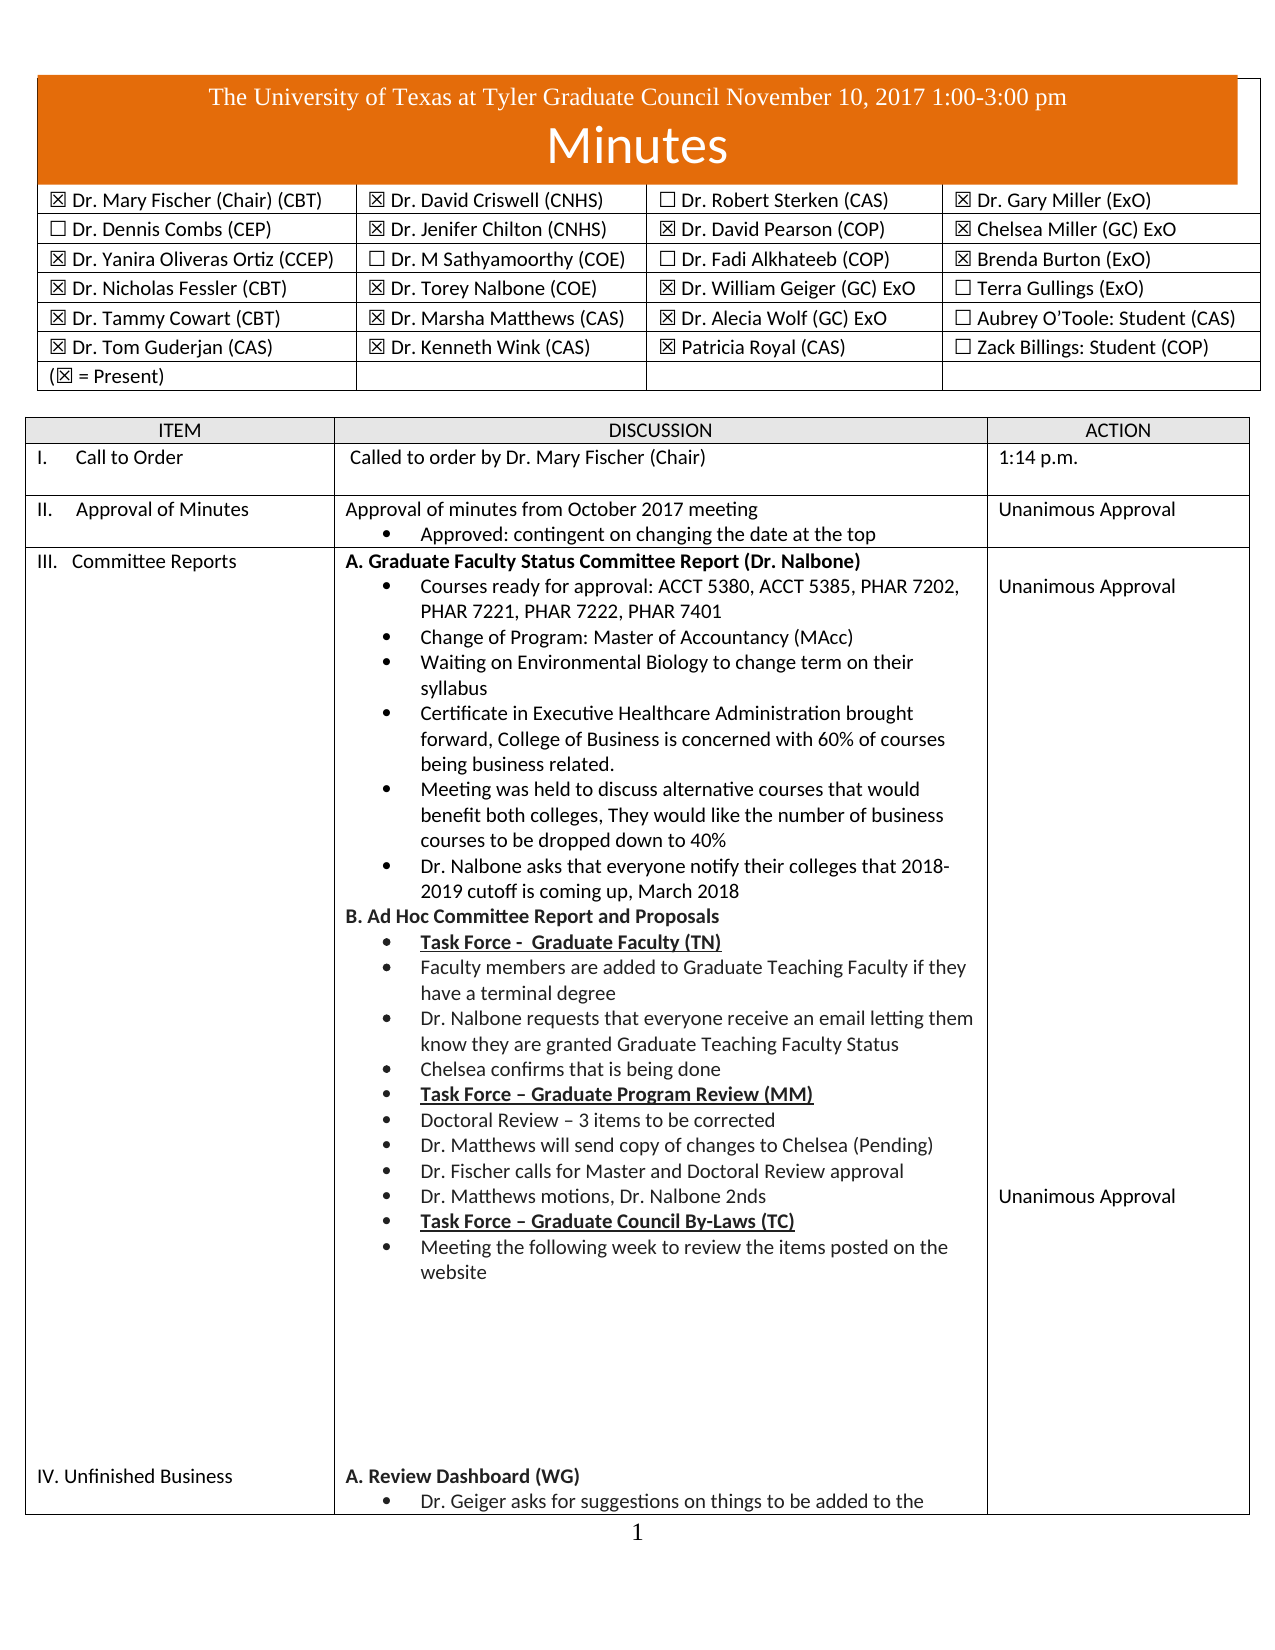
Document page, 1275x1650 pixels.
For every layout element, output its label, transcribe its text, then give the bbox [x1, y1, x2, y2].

table_cell Dr. M Sathyamoorthy (COE) [357, 244, 646, 272]
table_cell Zack Billings: Student (COP) [943, 332, 1260, 361]
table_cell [335, 548, 987, 1514]
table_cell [26, 548, 334, 1514]
table_cell [647, 362, 942, 390]
table_cell Dr. Dennis Combs (CEP) [38, 214, 356, 243]
table_cell Dr. Yanira Oliveras Ortiz (CCEP) [38, 244, 356, 272]
table_cell Dr. Nicholas Fessler (CBT) [38, 273, 356, 302]
table_cell Aubrey O’Toole: Student (CAS) [943, 303, 1260, 331]
table_cell Dr. David Pearson (COP) [647, 214, 942, 243]
table_cell ( = Present) [38, 362, 356, 390]
table_cell Dr. Tom Guderjan (CAS) [38, 332, 356, 361]
table_header Dr. Robert Sterken (CAS) [647, 185, 942, 213]
table_cell Dr. Alecia Wolf (GC) ExO [647, 303, 942, 331]
table_cell Dr. William Geiger (GC) ExO [647, 273, 942, 302]
table_cell Dr. Torey Nalbone (COE) [357, 273, 646, 302]
table_header Dr. David Criswell (CNHS) [357, 185, 646, 213]
table_cell Chelsea Miller (GC) ExO [943, 214, 1260, 243]
table_cell Dr. Fadi Alkhateeb (COP) [647, 244, 942, 272]
table_cell Dr. Marsha Matthews (CAS) [357, 303, 646, 331]
table_header DISCUSSION [335, 418, 987, 443]
table_cell Approval of minutes from October 2017 meeting Approved: contingent on changing the date at the top [335, 496, 987, 547]
table_header ITEM [26, 418, 334, 443]
table_cell Unanimous Approval [988, 496, 1249, 547]
table_cell Dr. Tammy Cowart (CBT) [38, 303, 356, 331]
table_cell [988, 548, 1249, 1514]
table_cell Dr. Jenifer Chilton (CNHS) [357, 214, 646, 243]
table_cell Terra Gullings (ExO) [943, 273, 1260, 302]
table_cell Dr. Kenneth Wink (CAS) [357, 332, 646, 361]
table_cell Called to order by Dr. Mary Fischer (Chair) [335, 444, 987, 495]
table_cell [357, 362, 646, 390]
table_cell [943, 362, 1260, 390]
table_cell I. Call to Order [26, 444, 334, 495]
table_header Dr. Gary Miller (ExO) [943, 79, 1260, 213]
table_cell Brenda Burton (ExO) [943, 244, 1260, 272]
table_cell 1:14 p.m. [988, 444, 1249, 495]
table_header Dr. Mary Fischer (Chair) (CBT) [38, 185, 356, 213]
table_cell Patricia Royal (CAS) [647, 332, 942, 361]
table_header ACTION [988, 418, 1249, 443]
table_cell II. Approval of Minutes [26, 496, 334, 547]
